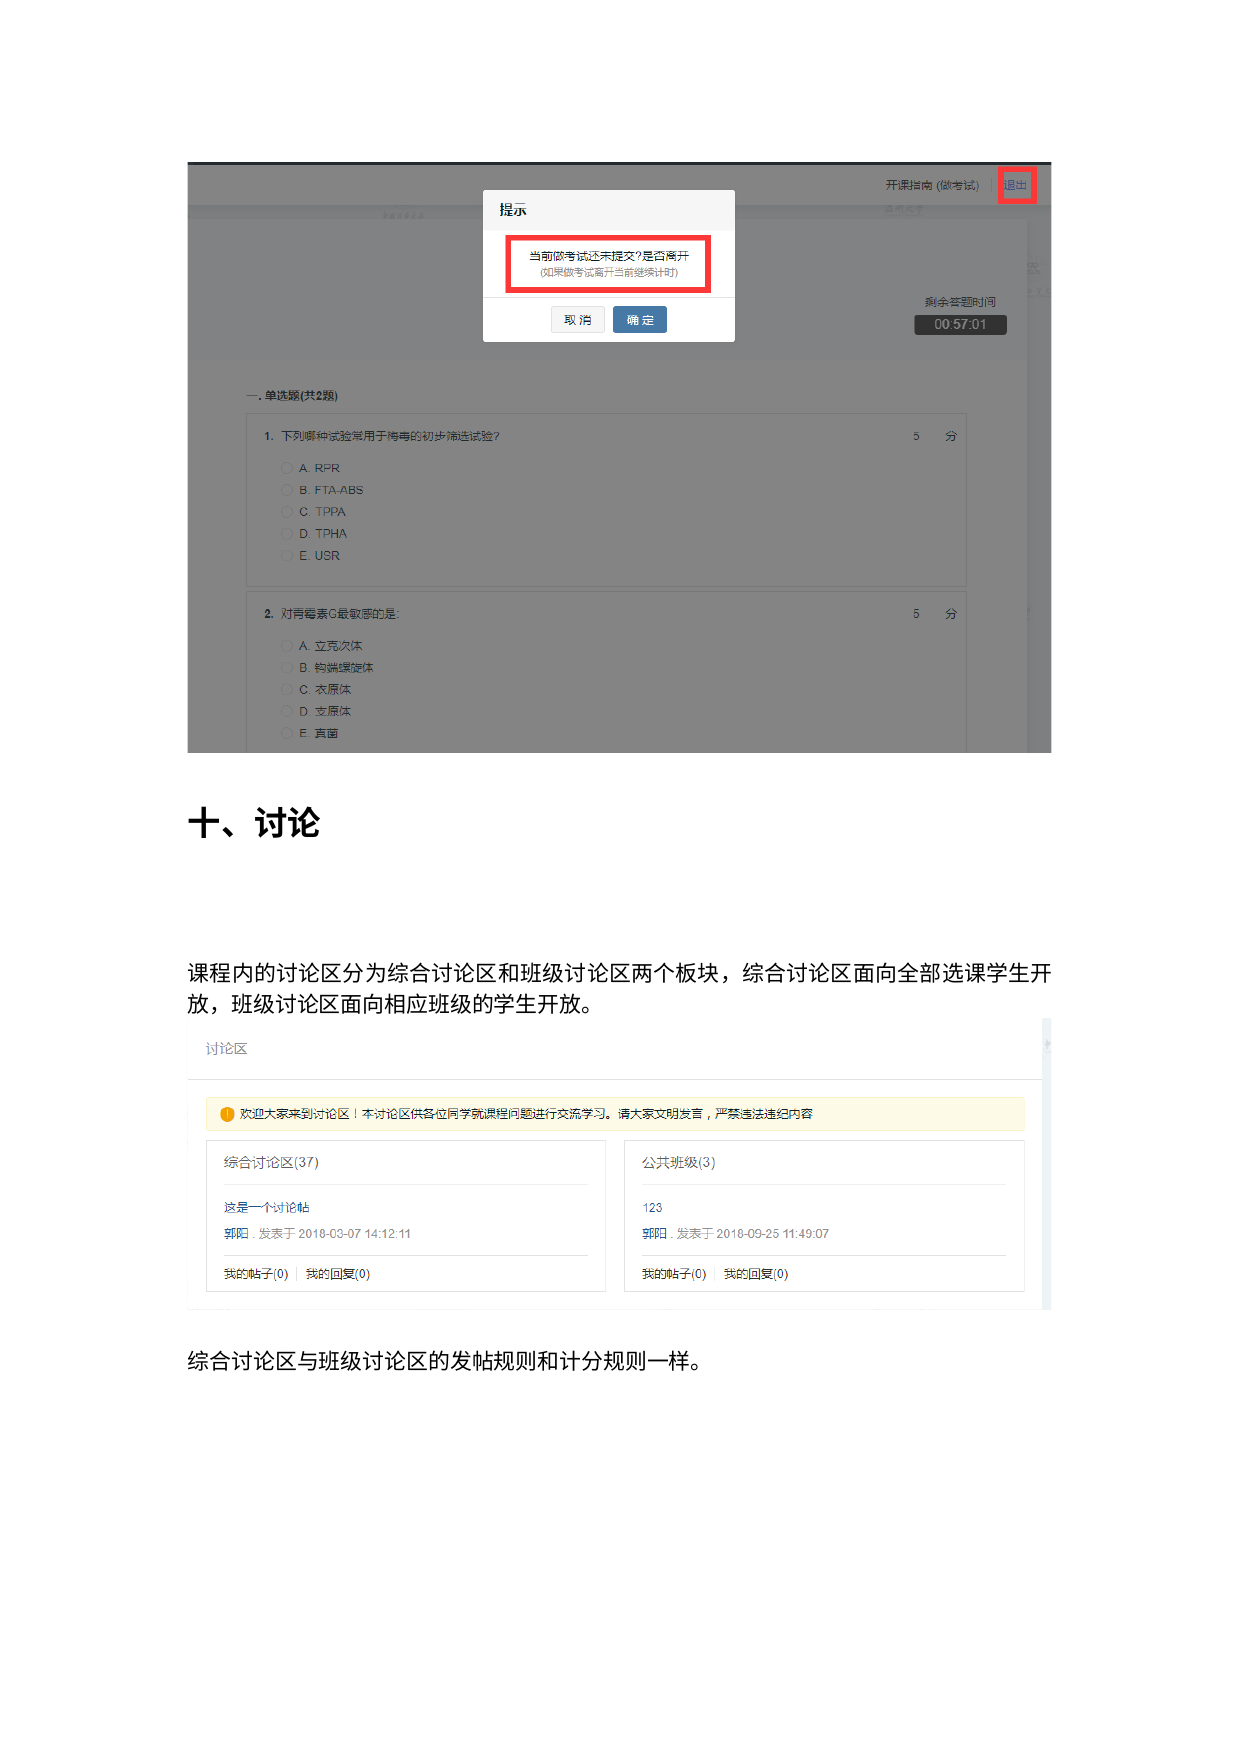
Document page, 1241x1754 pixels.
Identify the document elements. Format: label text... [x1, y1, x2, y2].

subtitle 十、讨论 [187, 788, 1053, 853]
text 课程内的讨论区分为综合讨论区和班级讨论区两个板块，综合讨论区面向全部选课学生开放，班级讨论区面向相应班级的学生开放。 [187, 956, 1053, 1019]
text 综合讨论区与班级讨论区的发帖规则和计分规则一样。 [187, 1344, 1053, 1375]
picture [187, 1018, 1052, 1310]
picture [187, 162, 1052, 753]
